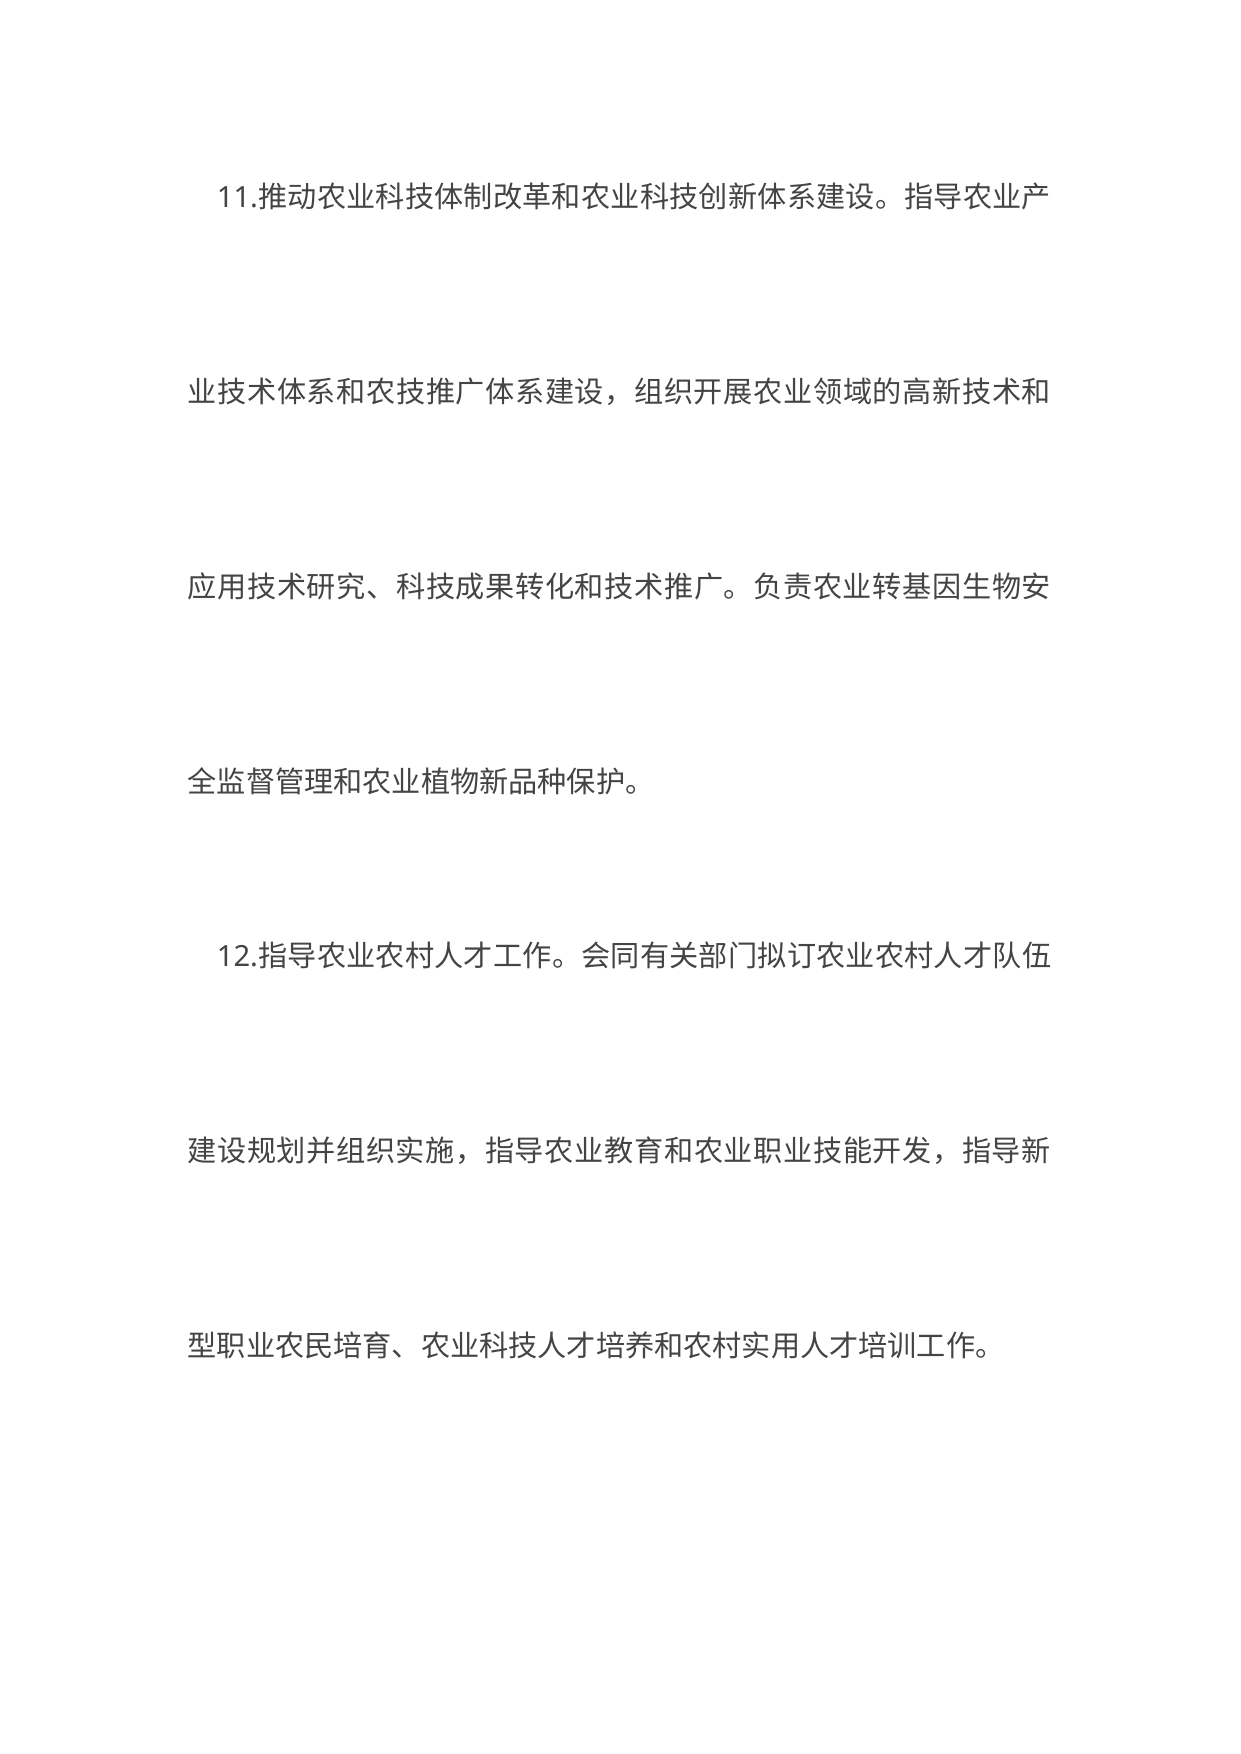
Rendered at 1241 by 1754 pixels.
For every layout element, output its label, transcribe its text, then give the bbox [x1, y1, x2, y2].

text 12.指导农业农村人才工作。会同有关部门拟订农业农村人才队伍建设规划并组织实施，指导农业教育和农业职业技能开发，指导新型职业农民培育、农业科技人才培养和农村实用人才培训工作。 [187, 922, 1053, 1377]
text 11.推动农业科技体制改革和农业科技创新体系建设。指导农业产业技术体系和农技推广体系建设，组织开展农业领域的高新技术和应用技术研究、科技成果转化和技术推广。负责农业转基因生物安全监督管理和农业植物新品种保护。 [187, 162, 1053, 812]
